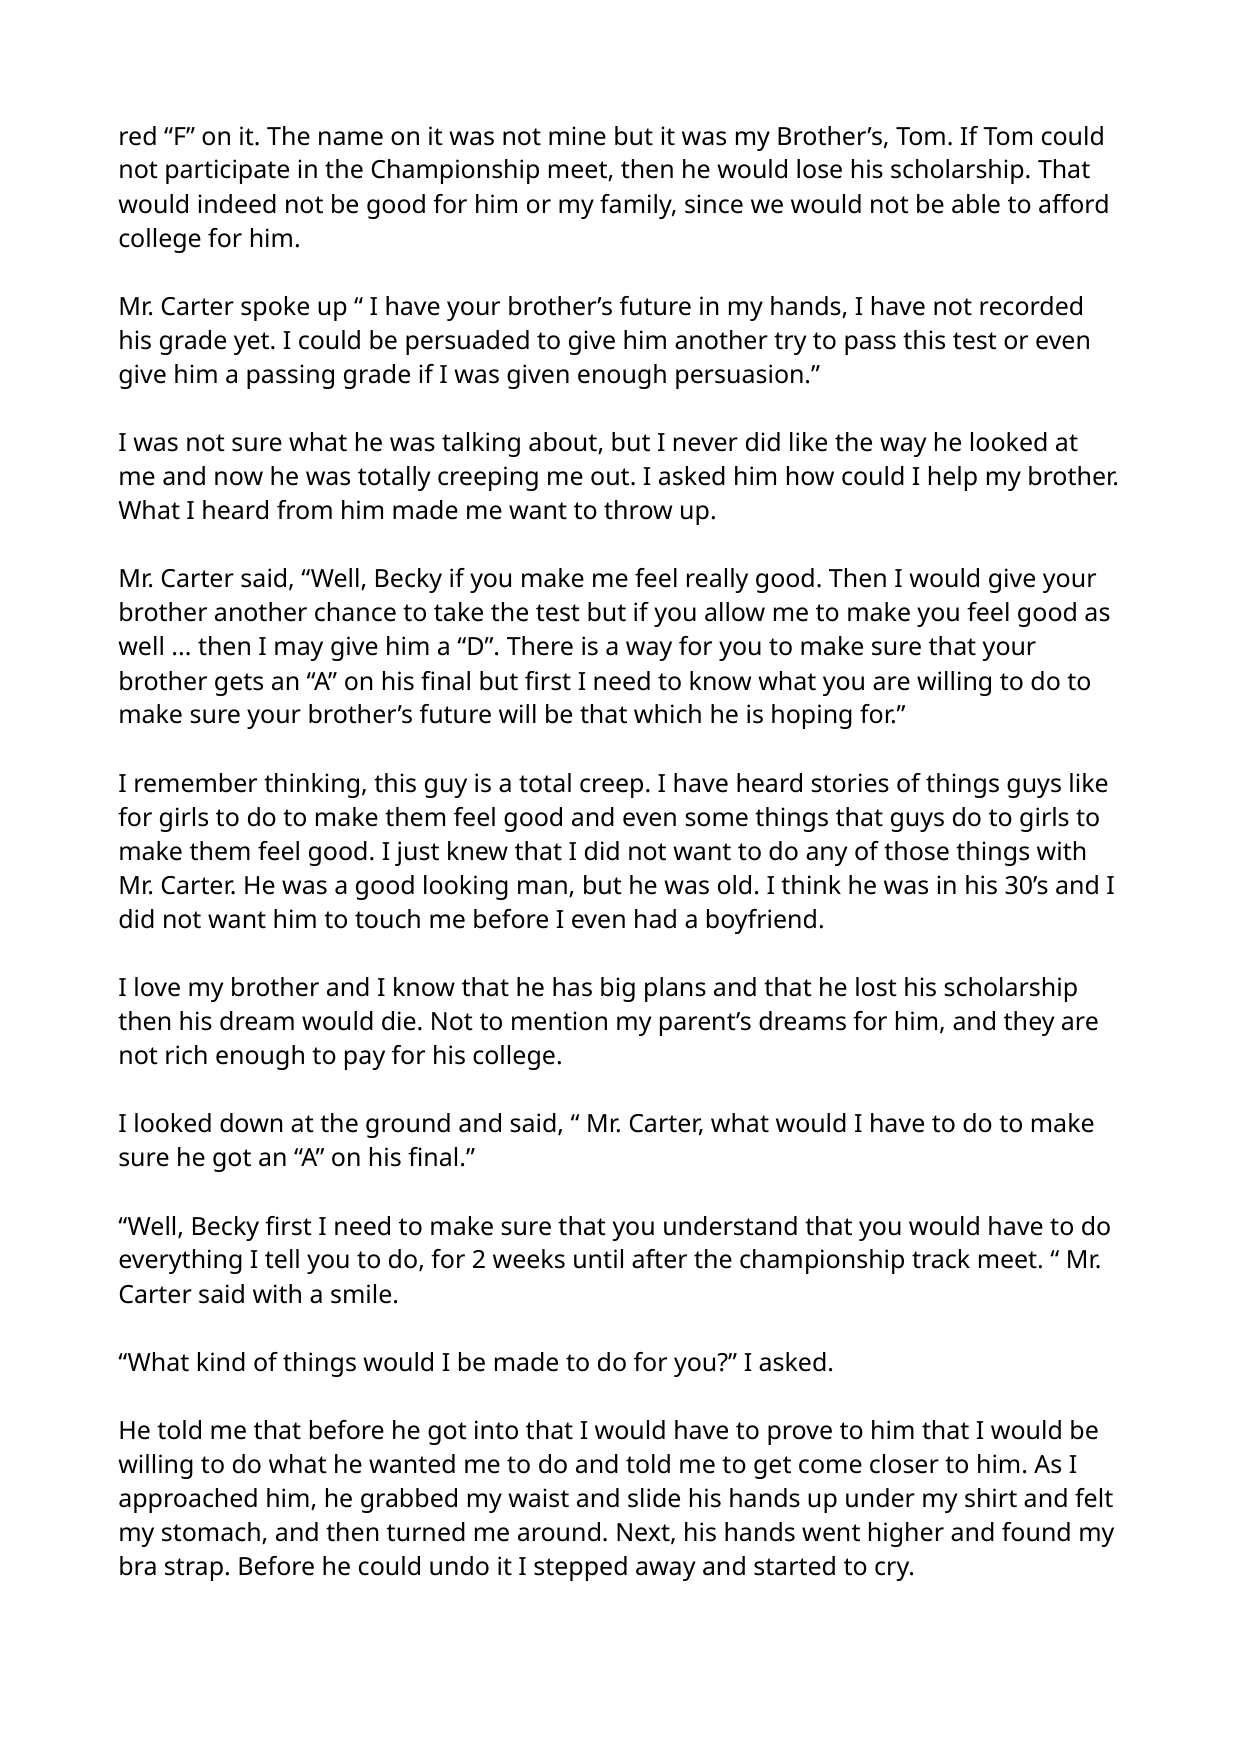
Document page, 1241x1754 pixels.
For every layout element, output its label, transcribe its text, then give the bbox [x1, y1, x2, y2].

text “Well, Becky first I need to make sure that you understand that you would have to do everything I tell you to do, for 2 weeks until after the championship track meet. “ Mr. Carter said with a smile. [118, 1208, 1122, 1310]
text Mr. Carter spoke up “ I have your brother’s future in my hands, I have not recorded his grade yet. I could be persuaded to give him another try to pass this test or even give him a passing grade if I was given enough persuasion.” [118, 288, 1122, 391]
text He told me that before he got into that I would have to prove to him that I would be willing to do what he wanted me to do and told me to get come closer to him. As I approached him, he grabbed my waist and slide his hands up under my shirt and felt my stomach, and then turned me around. Next, his hands went higher and found my bra strap. Before he could undo it I stepped away and started to cry. [118, 1412, 1122, 1583]
text I looked down at the ground and said, “ Mr. Carter, what would I have to do to make sure he got an “A” on his final.” [118, 1106, 1122, 1174]
text “What kind of things would I be made to do for you?” I asked. [118, 1344, 1122, 1378]
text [118, 118, 1122, 254]
text I love my brother and I know that he has big plans and that he lost his scholarship then his dream would die. Not to mention my parent’s dreams for him, and they are not rich enough to pay for his college. [118, 970, 1122, 1072]
text Mr. Carter said, “Well, Becky if you make me feel really good. Then I would give your brother another chance to take the test but if you allow me to make you feel good as well ... then I may give him a “D”. There is a way for you to make sure that your brother gets an “A” on his final but first I need to know what you are willing to do to make sure your brother’s future will be that which he is hoping for.” [118, 561, 1122, 731]
text I remember thinking, this guy is a total creep. I have heard stories of things guys like for girls to do to make them feel good and even some things that guys do to girls to make them feel good. I just knew that I did not want to do any of those things with Mr. Carter. He was a good looking man, but he was old. I think he was in his 30’s and I did not want him to touch me before I even had a boyfriend. [118, 765, 1122, 936]
text I was not sure what he was talking about, but I never did like the way he looked at me and now he was totally creeping me out. I asked him how could I help my brother. What I heard from him made me want to throw up. [118, 425, 1122, 527]
